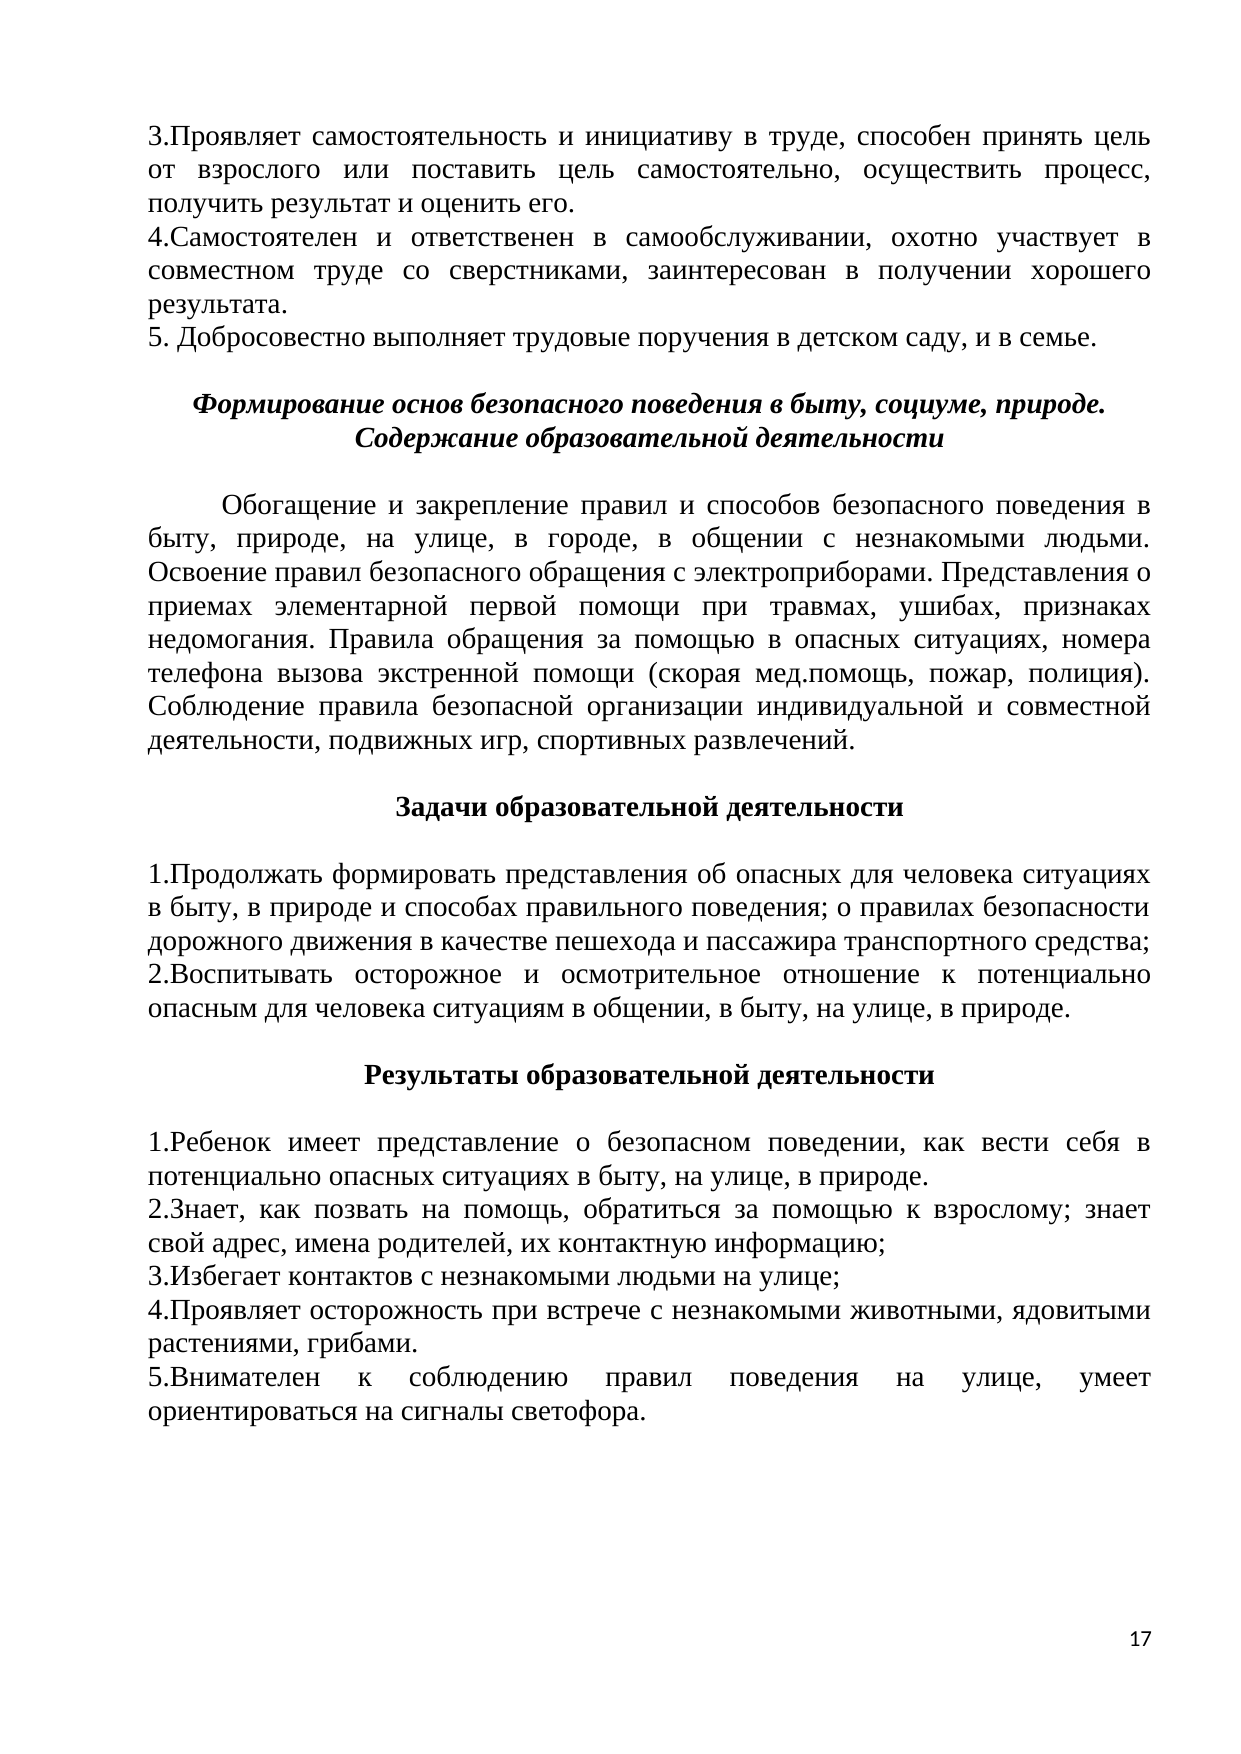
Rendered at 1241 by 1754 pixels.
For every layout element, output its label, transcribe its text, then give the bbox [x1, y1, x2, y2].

text Результаты образовательной деятельности [148, 1057, 1152, 1091]
text 2.Знает, как позвать на помощь, обратиться за помощью к взрослому; знает свой адрес, имена родителей, их контактную информацию; [148, 1191, 1152, 1258]
text Обогащение и закрепление правил и способов безопасного поведения в быту, природе, на улице, в городе, в общении с незнакомыми людьми. Освоение правил безопасного обращения с электроприборами. Представления о приемах элементарной первой помощи при травмах, ушибах, признаках недомогания. Правила обращения за помощью в опасных ситуациях, номера телефона вызова экстренной помощи (скорая мед.помощь, пожар, полиция). Соблюдение правила безопасной организации индивидуальной и совместной деятельности, подвижных игр, спортивных развлечений. [148, 487, 1152, 755]
text 4.Проявляет осторожность при встрече с незнакомыми животными, ядовитыми растениями, грибами. [148, 1292, 1152, 1359]
text Формирование основ безопасного поведения в быту, социуме, природе. [148, 386, 1152, 420]
text 5. Добросовестно выполняет трудовые поручения в детском саду, и в семье. [148, 319, 1152, 353]
text 5.Внимателен к соблюдению правил поведения на улице, умеет ориентироваться на сигналы светофора. [148, 1359, 1152, 1426]
text 3.Избегает контактов с незнакомыми людьми на улице; [148, 1258, 1152, 1292]
text 4.Самостоятелен и ответственен в самообслуживании, охотно участвует в совместном труде со сверстниками, заинтересован в получении хорошего результата. [148, 219, 1152, 319]
text 3.Проявляет самостоятельность и инициативу в труде, способен принять цель от взрослого или поставить цель самостоятельно, осуществить процесс, получить результат и оценить его. [148, 118, 1152, 219]
text 1.Продолжать формировать представления об опасных для человека ситуациях в быту, в природе и способах правильного поведения; о правилах безопасности дорожного движения в качестве пешехода и пассажира транспортного средства; [148, 856, 1152, 957]
text 2.Воспитывать осторожное и осмотрительное отношение к потенциально опасным для человека ситуациям в общении, в быту, на улице, в природе. [148, 957, 1152, 1024]
text Содержание образовательной деятельности [148, 420, 1152, 453]
text 1.Ребенок имеет представление о безопасном поведении, как вести себя в потенциально опасных ситуациях в быту, на улице, в природе. [148, 1124, 1152, 1191]
text Задачи образовательной деятельности [148, 789, 1152, 822]
